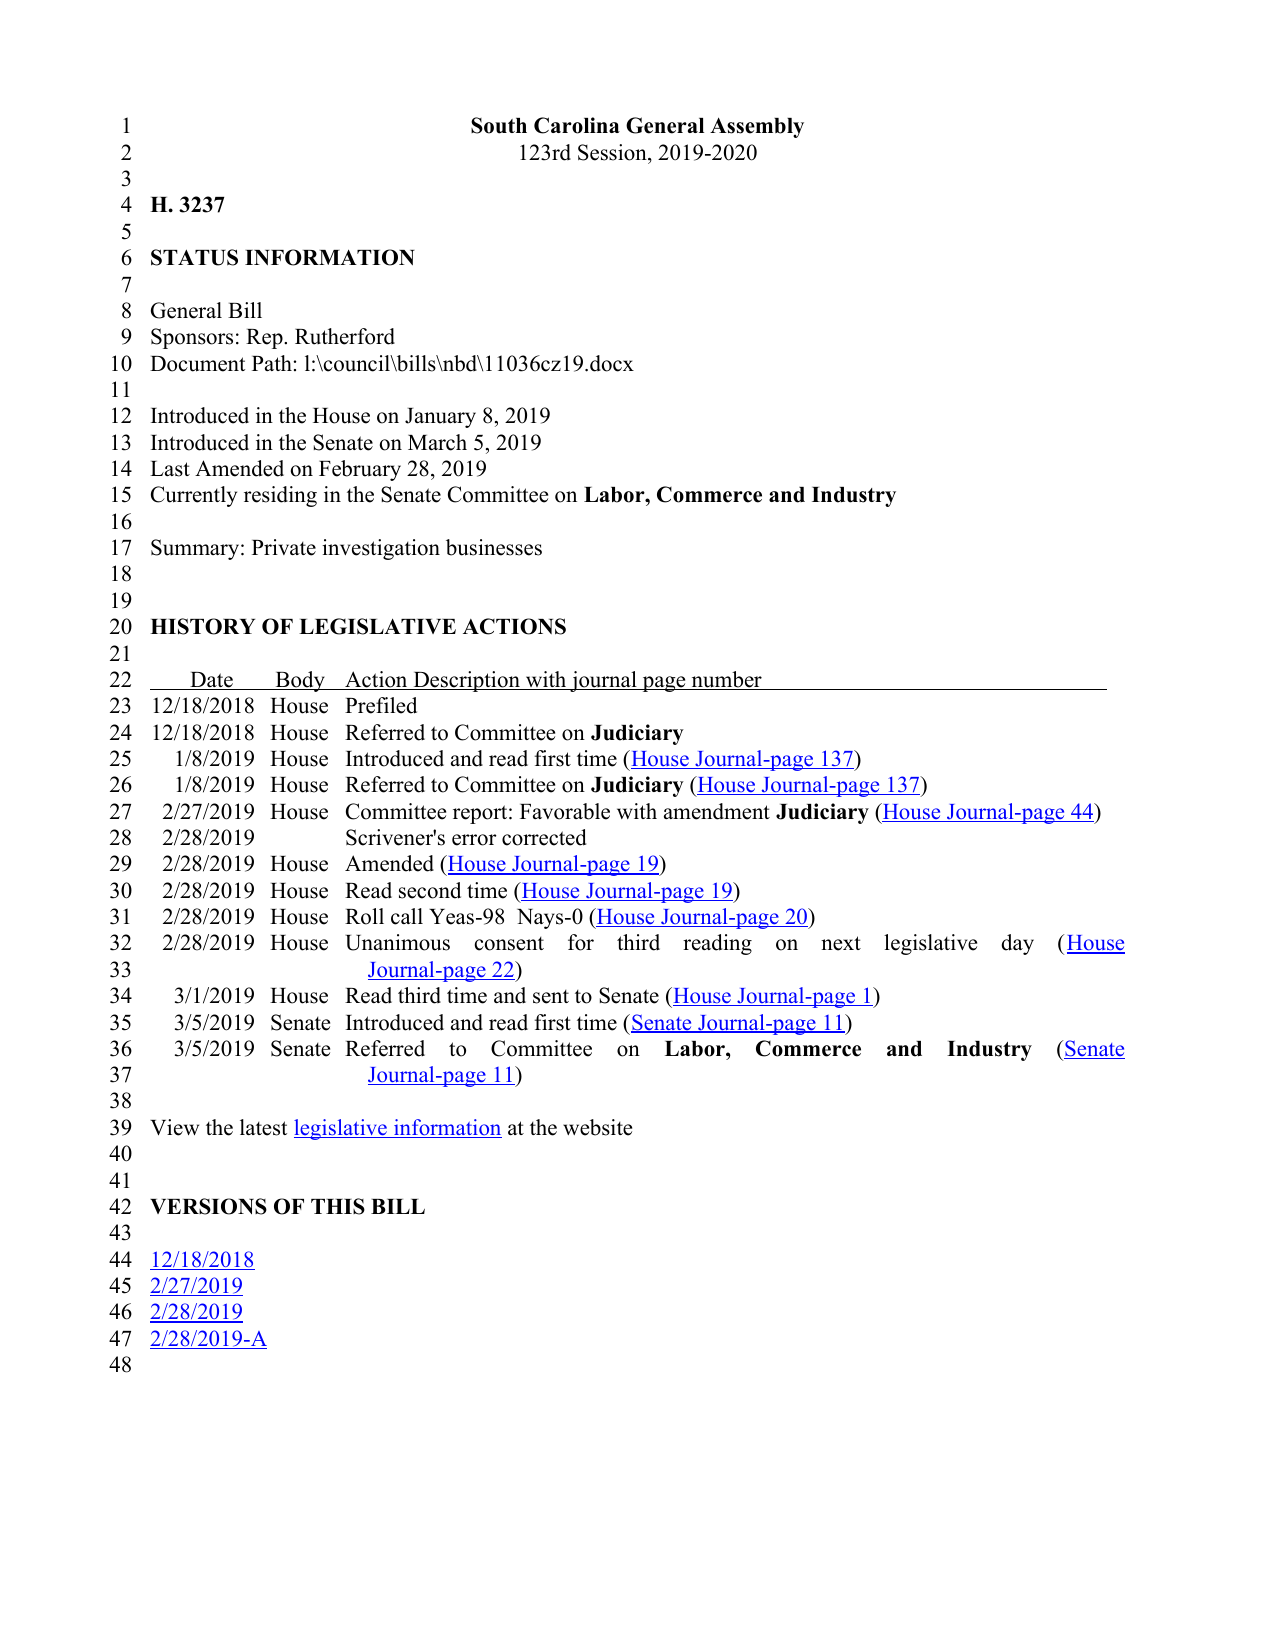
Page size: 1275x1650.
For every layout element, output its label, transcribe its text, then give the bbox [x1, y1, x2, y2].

text 2/28/2019 House Amended (House Journal-page 19) [150, 850, 1125, 877]
text Document Path: l:\council\bills\nbd\11036cz19.docx [150, 350, 1125, 376]
text Introduced in the Senate on March 5, 2019 [150, 429, 1125, 455]
text 12/18/2018 [150, 1246, 1125, 1272]
text 12/18/2018 House Referred to Committee on Judiciary [150, 719, 1125, 745]
text 12/18/2018 House Prefiled [150, 692, 1125, 719]
text 1/8/2019 House Introduced and read first time (House Journal-page 137) [150, 745, 1125, 771]
text South Carolina General Assembly [150, 112, 1125, 139]
text 3/5/2019 Senate Referred to Committee on Labor, Commerce and Industry (Senate Journal-page 11) [150, 1035, 1125, 1088]
text 2/28/2019 Scrivener's error corrected [150, 824, 1125, 850]
text 2/28/2019 House Roll call Yeas-98 Nays-0 (House Journal-page 20) [150, 903, 1125, 929]
text Introduced in the House on January 8, 2019 [150, 402, 1125, 429]
text 2/27/2019 House Committee report: Favorable with amendment Judiciary (House Journal-page 44) [150, 798, 1125, 824]
text 1/8/2019 House Referred to Committee on Judiciary (House Journal-page 137) [150, 771, 1125, 798]
text 2/28/2019 House Read second time (House Journal-page 19) [150, 877, 1125, 903]
text 2/28/2019 House Unanimous consent for third reading on next legislative day (House Journal-page 22) [150, 929, 1125, 982]
text Summary: Private investigation businesses [150, 534, 1125, 561]
text Date Body Action Description with journal page number [150, 666, 1125, 692]
text STATUS INFORMATION [150, 244, 1125, 271]
text General Bill [150, 297, 1125, 323]
text 2/28/2019 [150, 1298, 1125, 1325]
text 3/5/2019 Senate Introduced and read first time (Senate Journal-page 11) [150, 1008, 1125, 1035]
text View the latest legislative information at the website [150, 1114, 1125, 1140]
text 2/28/2019-A [150, 1325, 1125, 1351]
text 123rd Session, 2019-2020 [150, 139, 1125, 165]
text Currently residing in the Senate Committee on Labor, Commerce and Industry [150, 481, 1125, 508]
text H. 3237 [150, 192, 1125, 218]
text 3/1/2019 House Read third time and sent to Senate (House Journal-page 1) [150, 982, 1125, 1008]
text 2/27/2019 [150, 1272, 1125, 1298]
text VERSIONS OF THIS BILL [150, 1193, 1125, 1219]
text Sponsors: Rep. Rutherford [150, 323, 1125, 350]
text HISTORY OF LEGISLATIVE ACTIONS [150, 613, 1125, 639]
text Last Amended on February 28, 2019 [150, 455, 1125, 481]
